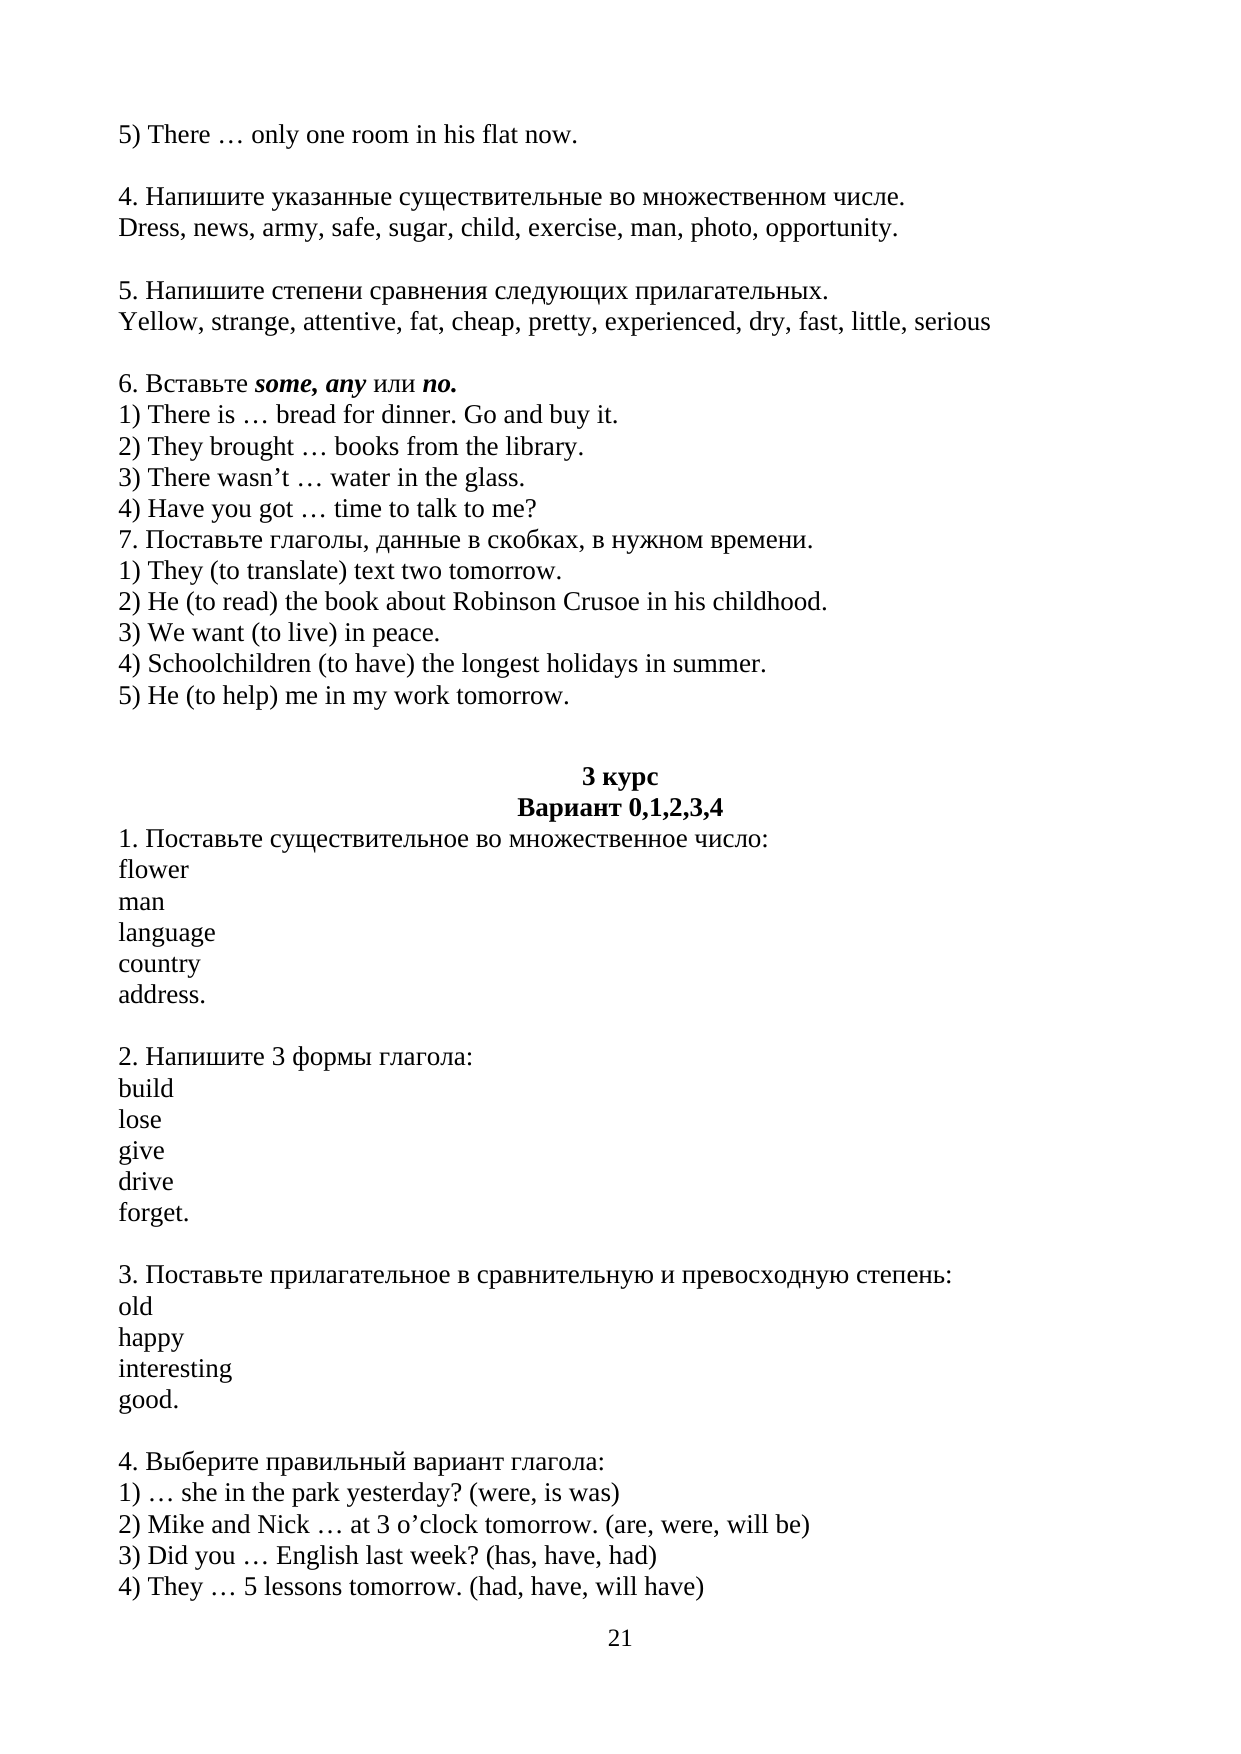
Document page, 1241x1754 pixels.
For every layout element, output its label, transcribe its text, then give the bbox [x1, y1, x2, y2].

text give [118, 1134, 1122, 1165]
text country [118, 947, 1122, 978]
text Yellow, strange, attentive, fat, cheap, pretty, experienced, dry, fast, little, serious [118, 305, 1122, 336]
text 2) He (to read) the book about Robinson Crusoe in his childhood. [118, 585, 1122, 616]
text 4. Напишите указанные существительные во множественном числе. [118, 180, 1122, 212]
text 5) He (to help) me in my work tomorrow. [118, 679, 1122, 710]
text language [118, 916, 1122, 947]
text Dress, news, army, safe, sugar, child, exercise, man, photo, opportunity. [118, 212, 1122, 243]
text address. [118, 978, 1122, 1009]
text 3) There wasn’t … water in the glass. [118, 461, 1122, 492]
text 3) Did you … English last week? (has, have, had) [118, 1539, 1122, 1570]
text 6. Вставьте some, any или no. [118, 367, 1122, 398]
text forget. [118, 1196, 1122, 1227]
text build [118, 1072, 1122, 1103]
text 5) There … only one room in his flat now. [118, 118, 1122, 149]
text Вариант 0,1,2,3,4 [118, 791, 1122, 822]
text 4) Schoolchildren (to have) the longest holidays in summer. [118, 648, 1122, 679]
text 2. Напишите 3 формы глагола: [118, 1041, 1122, 1072]
text 4) Have you got … time to talk to me? [118, 492, 1122, 523]
text 2) Mike and Nick … at 3 o’clock tomorrow. (are, were, will be) [118, 1508, 1122, 1539]
text old [118, 1290, 1122, 1321]
text 2) They brought … books from the library. [118, 429, 1122, 461]
text 4. Выберите правильный вариант глагола: [118, 1445, 1122, 1477]
text 4) They … 5 lessons tomorrow. (had, have, will have) [118, 1570, 1122, 1601]
text interesting [118, 1352, 1122, 1383]
text 1. Поставьте существительное во множественное число: [118, 822, 1122, 854]
text good. [118, 1383, 1122, 1414]
text 7. Поставьте глаголы, данные в скобках, в нужном времени. [118, 523, 1122, 554]
text drive [118, 1165, 1122, 1196]
text lose [118, 1103, 1122, 1134]
text 1) They (to translate) text two tomorrow. [118, 554, 1122, 585]
text 5. Напишите степени сравнения следующих прилагательных. [118, 274, 1122, 305]
text flower [118, 854, 1122, 885]
text 3 курс [118, 760, 1122, 791]
text 3. Поставьте прилагательное в сравнительную и превосходную степень: [118, 1258, 1122, 1290]
text 1) … she in the park yesterday? (were, is was) [118, 1477, 1122, 1508]
text 3) We want (to live) in peace. [118, 616, 1122, 648]
text happy [118, 1321, 1122, 1352]
text 1) There is … bread for dinner. Go and buy it. [118, 398, 1122, 429]
text man [118, 885, 1122, 916]
